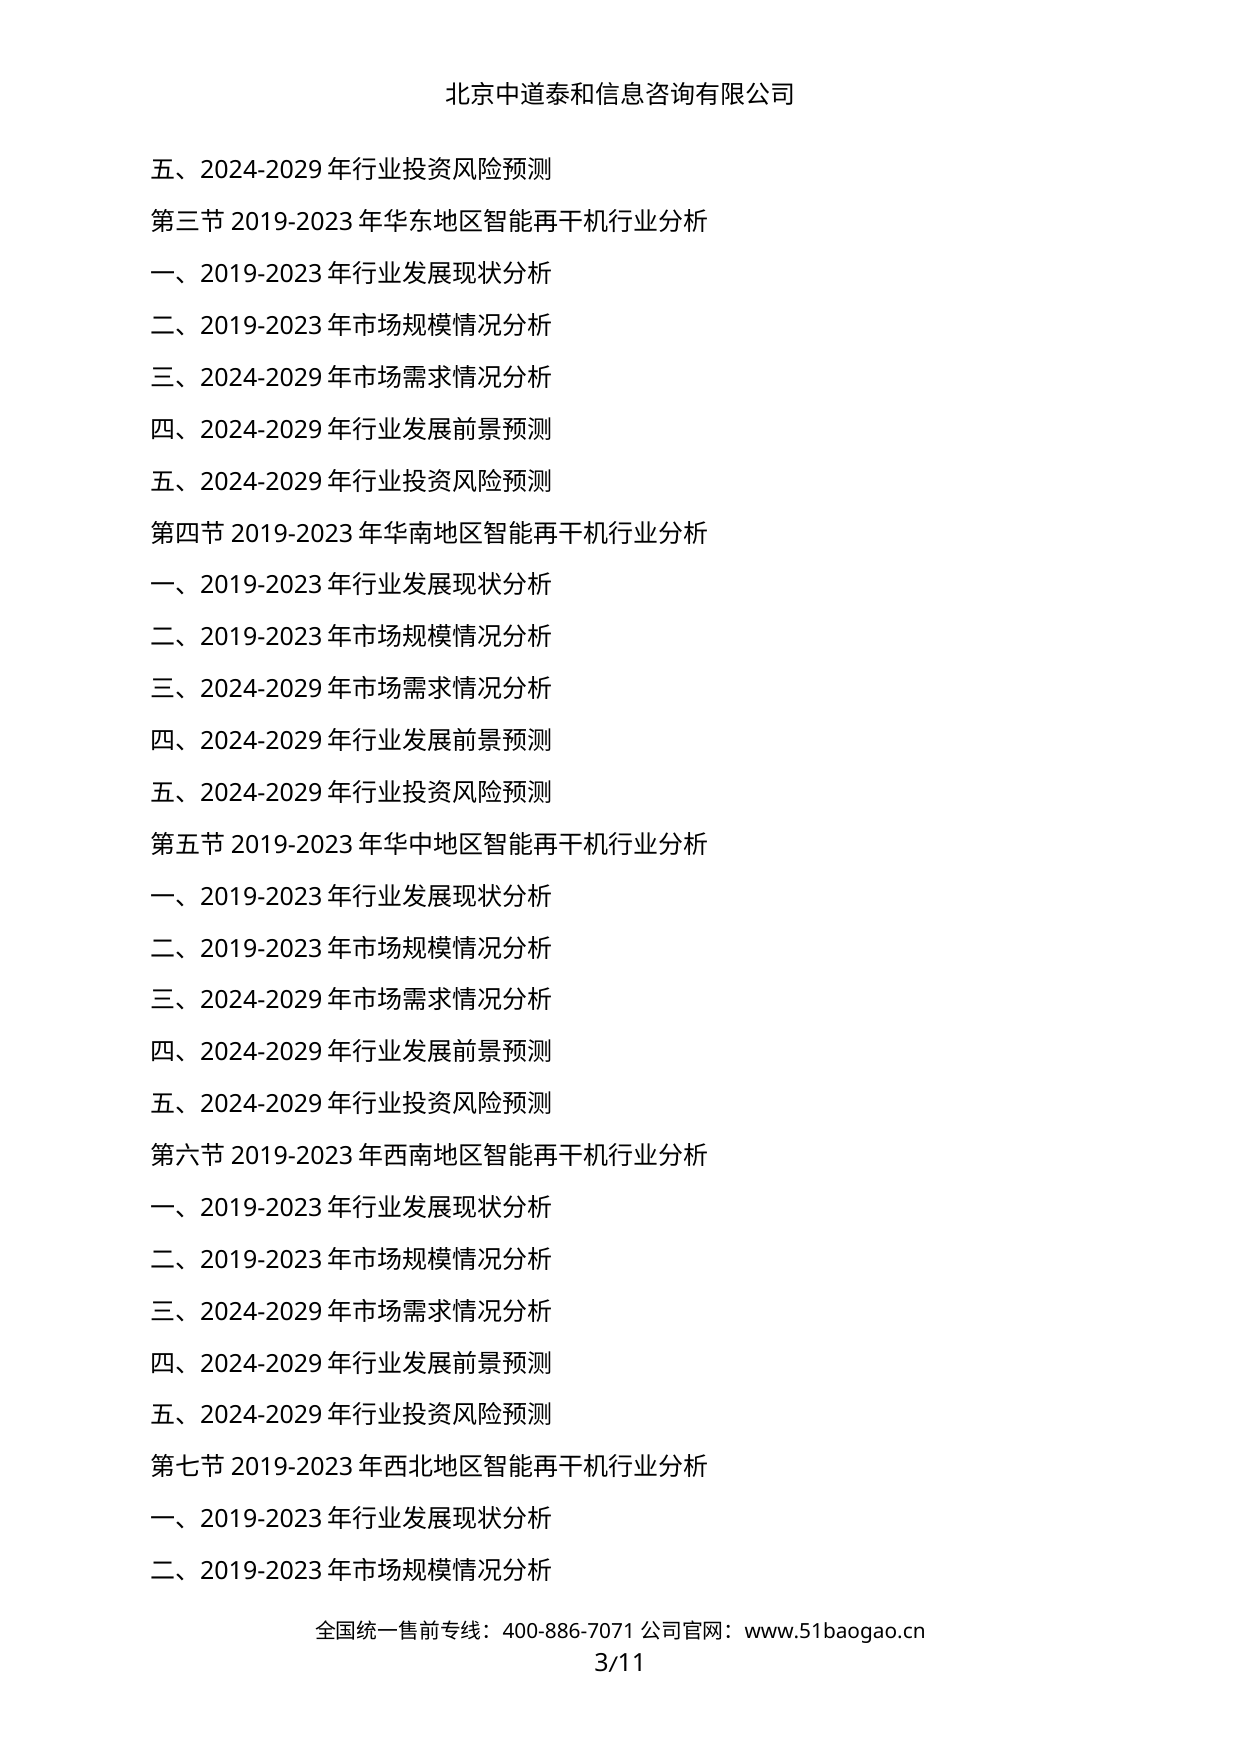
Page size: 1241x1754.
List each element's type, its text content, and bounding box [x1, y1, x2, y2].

text 五、2024-2029年行业投资风险预测 [150, 1084, 1090, 1120]
text 第七节 2019-2023年西北地区智能再干机行业分析 [150, 1447, 1090, 1483]
text 一、2019-2023年行业发展现状分析 [150, 876, 1090, 912]
text 二、2019-2023年市场规模情况分析 [150, 306, 1090, 342]
text 二、2019-2023年市场规模情况分析 [150, 1551, 1090, 1587]
text 一、2019-2023年行业发展现状分析 [150, 565, 1090, 601]
text 五、2024-2029年行业投资风险预测 [150, 150, 1090, 186]
text 四、2024-2029年行业发展前景预测 [150, 1032, 1090, 1068]
text 四、2024-2029年行业发展前景预测 [150, 1343, 1090, 1379]
text 三、2024-2029年市场需求情况分析 [150, 669, 1090, 705]
text 第三节 2019-2023年华东地区智能再干机行业分析 [150, 202, 1090, 238]
text 三、2024-2029年市场需求情况分析 [150, 980, 1090, 1016]
text 五、2024-2029年行业投资风险预测 [150, 461, 1090, 497]
text 二、2019-2023年市场规模情况分析 [150, 1239, 1090, 1276]
text 三、2024-2029年市场需求情况分析 [150, 1291, 1090, 1327]
text 五、2024-2029年行业投资风险预测 [150, 772, 1090, 809]
text 五、2024-2029年行业投资风险预测 [150, 1395, 1090, 1431]
text 第六节 2019-2023年西南地区智能再干机行业分析 [150, 1136, 1090, 1172]
text 一、2019-2023年行业发展现状分析 [150, 1499, 1090, 1535]
text 一、2019-2023年行业发展现状分析 [150, 254, 1090, 290]
text 四、2024-2029年行业发展前景预测 [150, 721, 1090, 757]
text 一、2019-2023年行业发展现状分析 [150, 1187, 1090, 1224]
text 四、2024-2029年行业发展前景预测 [150, 409, 1090, 446]
text 二、2019-2023年市场规模情况分析 [150, 617, 1090, 653]
text 三、2024-2029年市场需求情况分析 [150, 357, 1090, 394]
text 第五节 2019-2023年华中地区智能再干机行业分析 [150, 824, 1090, 861]
text 第四节 2019-2023年华南地区智能再干机行业分析 [150, 513, 1090, 549]
text 二、2019-2023年市场规模情况分析 [150, 928, 1090, 964]
